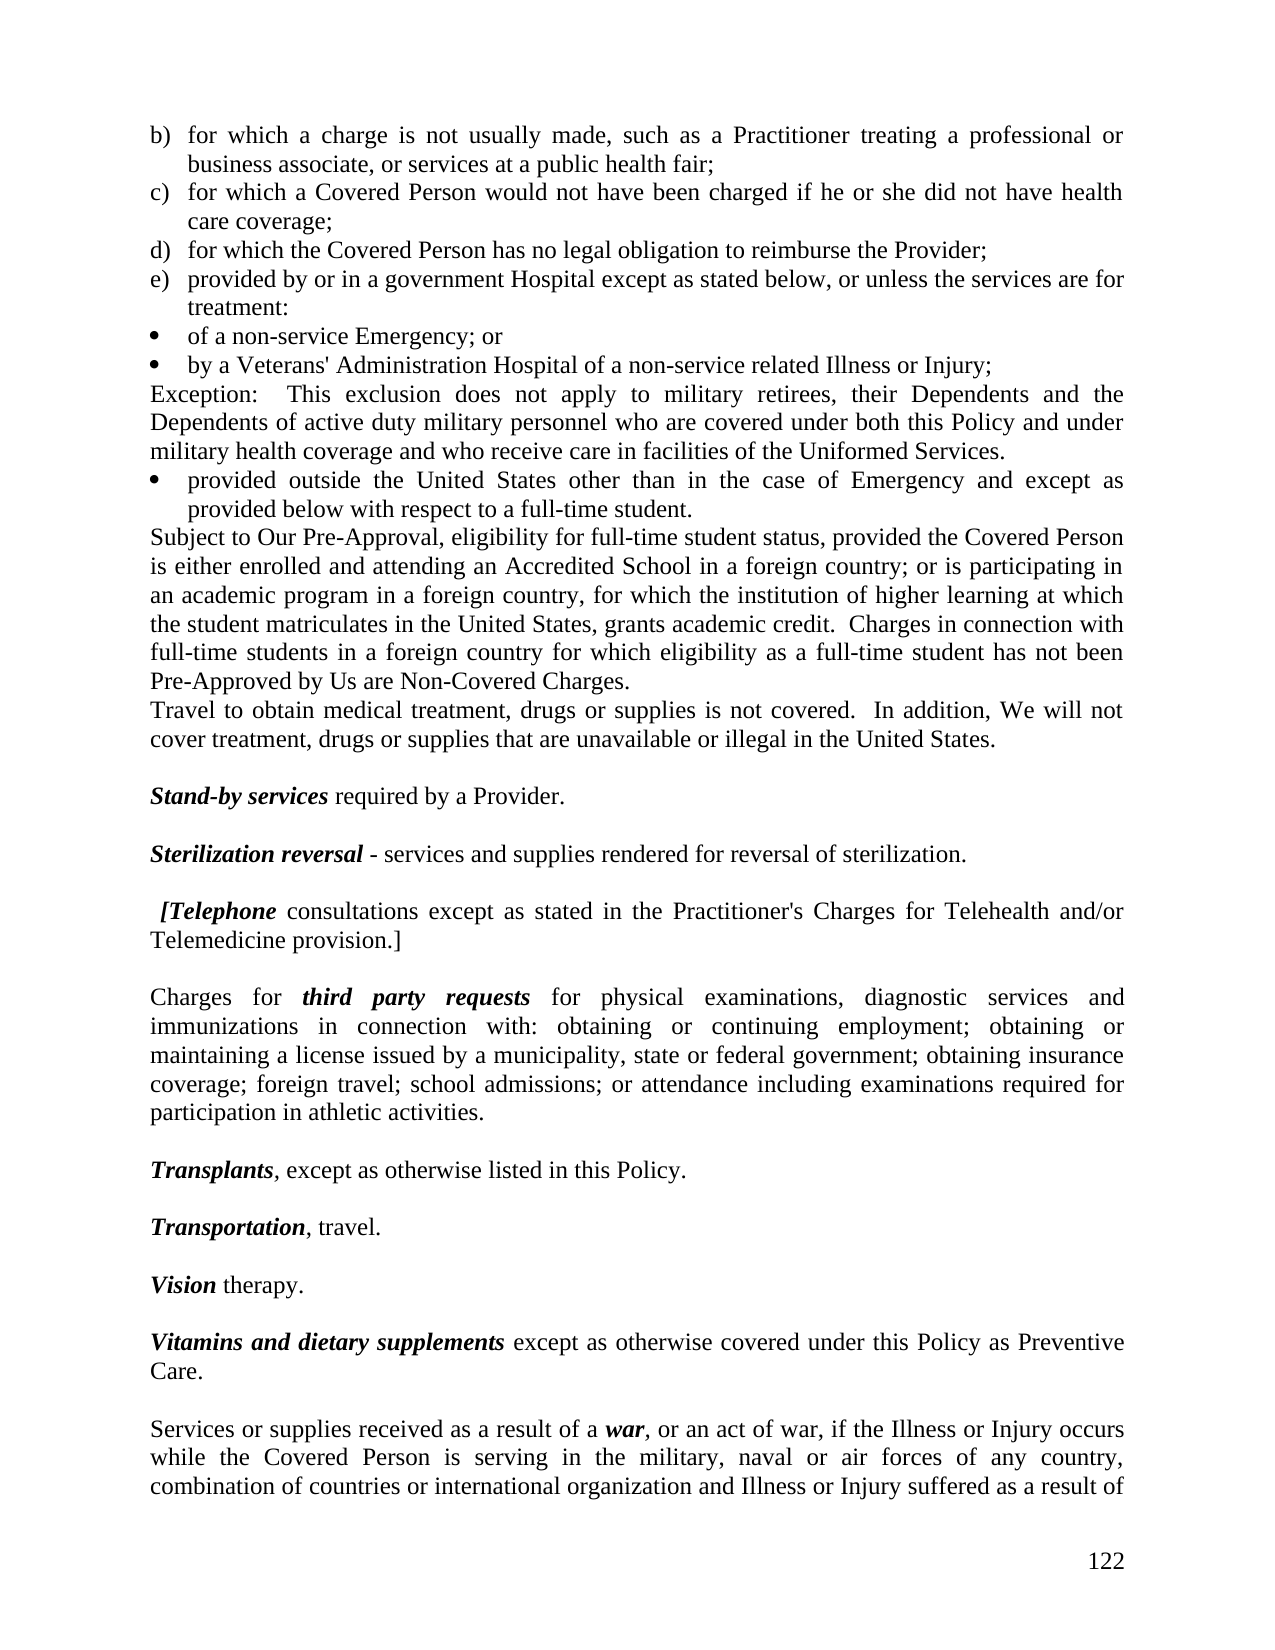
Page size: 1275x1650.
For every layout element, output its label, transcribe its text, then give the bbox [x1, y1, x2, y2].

text Transportation, travel. [150, 1212, 1125, 1241]
list for which the Covered Person has no legal obligation to reimburse the Provider; [150, 235, 1125, 264]
text Exception: This exclusion does not apply to military retirees, their Dependents and the Dependents of active duty military personnel who are covered under both this Policy and under military health coverage and who receive care in facilities of the Uniformed Services. [150, 379, 1125, 465]
list provided by or in a government Hospital except as stated below, or unless the services are for treatment: [150, 264, 1125, 321]
list for which a Covered Person would not have been charged if he or she did not have health care coverage; [150, 177, 1125, 235]
text Sterilization reversal - services and supplies rendered for reversal of sterilization. [150, 839, 1125, 867]
text Travel to obtain medical treatment, drugs or supplies is not covered. In addition, We will not cover treatment, drugs or supplies that are unavailable or illegal in the . [150, 695, 1125, 752]
text Vision therapy. [150, 1270, 1125, 1299]
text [150, 1414, 1125, 1500]
text Stand-by services required by a Provider. [150, 781, 1125, 810]
list by a Veterans' of a non-service related Illness or Injury; [150, 350, 1125, 379]
list provided outside the other than in the case of Emergency and except as provided below with respect to a full-time student. [150, 465, 1125, 522]
list of a non-service Emergency; or [150, 321, 1125, 350]
list for which a charge is not usually made, such as a Practitioner treating a professional or business associate, or services at a public health fair; [150, 120, 1125, 177]
text [Telephone consultations except as stated in the Practitioner's Charges for Telehealth and/or Telemedicine provision.] [150, 896, 1125, 954]
text Charges for third party requests for physical examinations, diagnostic services and immunizations in connection with: obtaining or continuing employment; obtaining or maintaining a license issued by a municipality, state or federal government; obtaining insurance coverage; foreign travel; school admissions; or attendance including examinations required for participation in athletic activities. [150, 982, 1125, 1126]
text Subject to Our Pre-Approval, eligibility for full-time student status, provided the Covered Person is either enrolled and attending an Accredited School in a foreign country; or is participating in an academic program in a foreign country, for which the institution of higher learning at which the student matriculates in the United States, grants academic credit. Charges in connection with full-time students in a foreign country for which eligibility as a full-time student has not been Pre-Approved by Us are Non-Covered Charges. [150, 522, 1125, 695]
text Vitamins and dietary supplements except as otherwise covered under this Policy as Preventive Care. [150, 1327, 1125, 1385]
text Transplants, except as otherwise listed in this Policy. [150, 1155, 1125, 1184]
